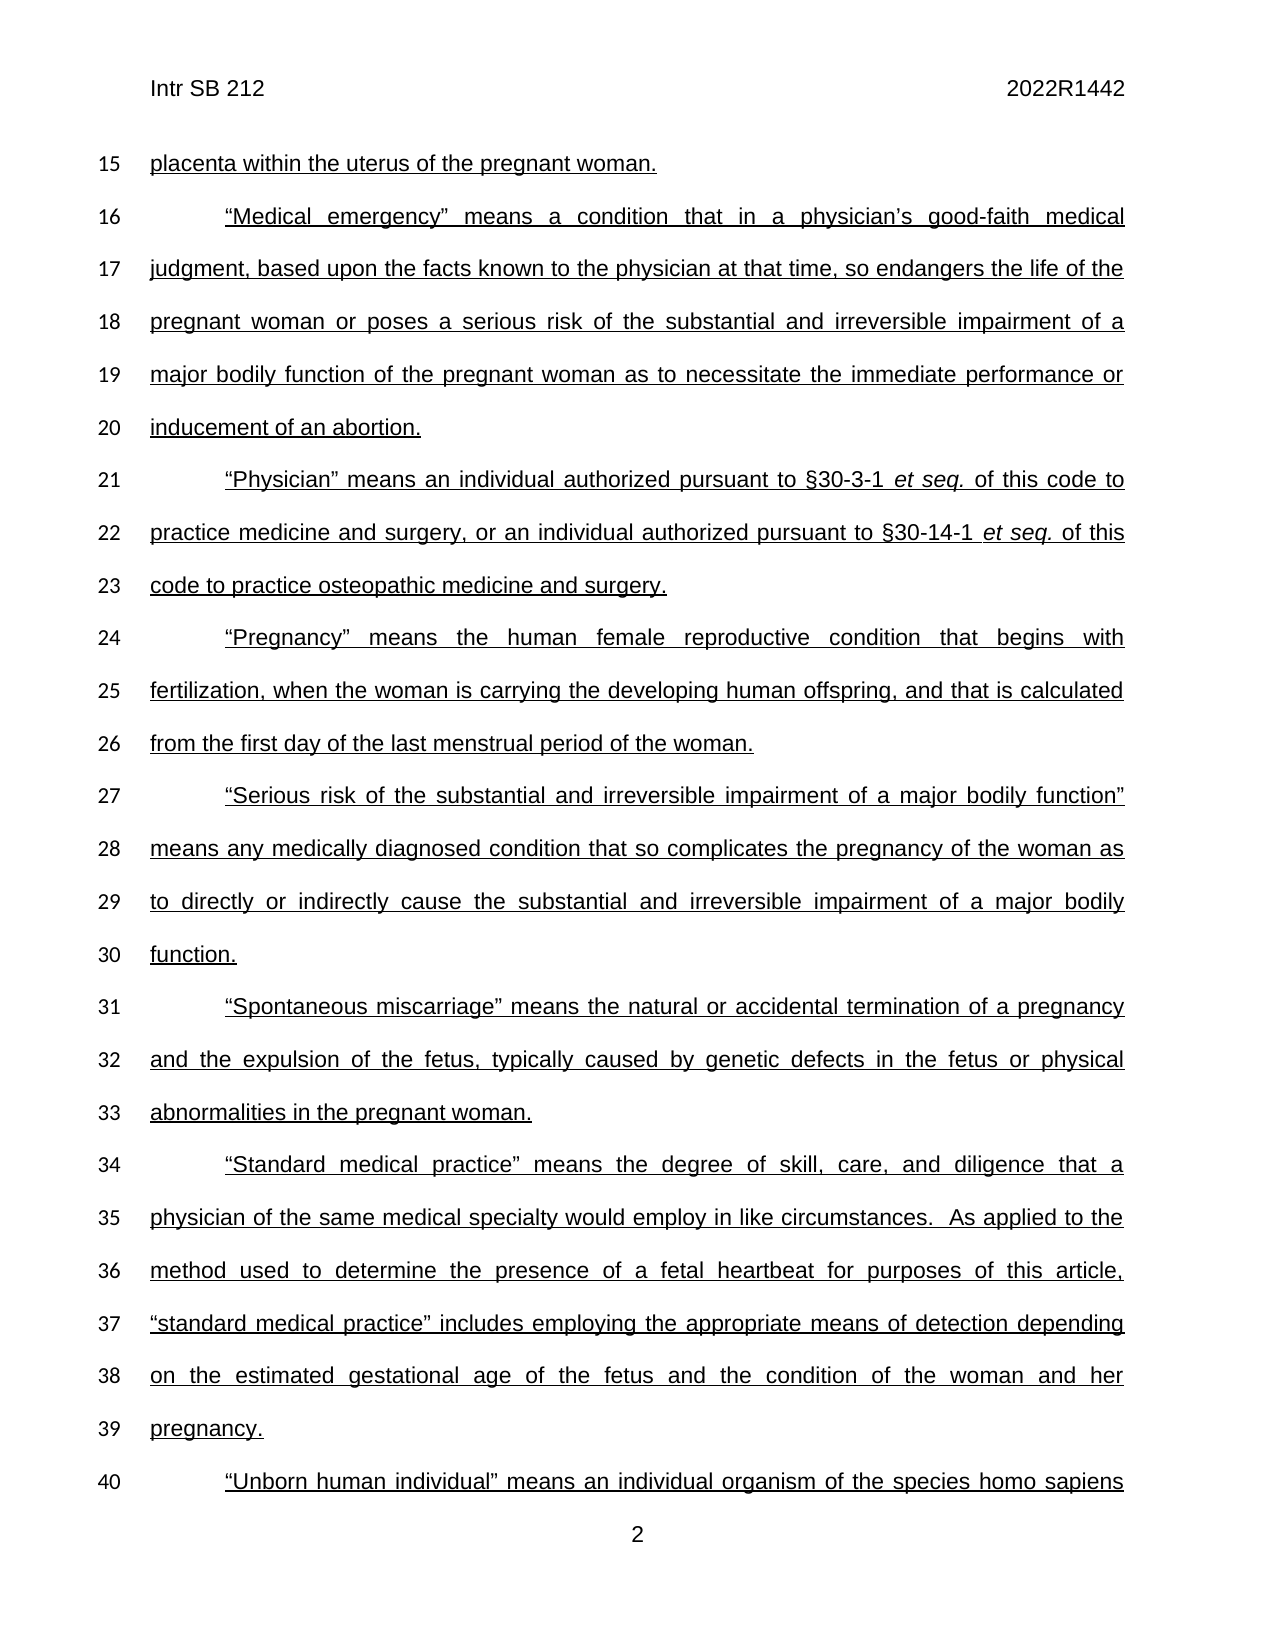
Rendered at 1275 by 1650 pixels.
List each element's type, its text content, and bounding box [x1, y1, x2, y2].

text “Physician” means an individual authorized pursuant to §30-3-1 et seq. of this code to practice medicine and surgery, or an individual authorized pursuant to §30-14-1 et seq. of this code to practice osteopathic medicine and surgery. [150, 466, 1125, 542]
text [150, 150, 1125, 176]
text “Medical emergency” means a condition that in a physician’s good-faith medical judgment, based upon the facts known to the physician at that time, so endangers the life of the pregnant woman or poses a serious risk of the substantial and irreversible impairment of a major bodily function of the pregnant woman as to necessitate the immediate performance or inducement of an abortion. [150, 332, 1125, 440]
text “Standard medical practice” means the degree of skill, care, and diligence that a physician of the same medical specialty would employ in like circumstances. As applied to the method used to determine the presence of a fetal heartbeat for purposes of this article, “standard medical practice” includes employing the appropriate means of detection depending on the estimated gestational age of the fetus and the condition of the woman and her pregnancy. [150, 1151, 1125, 1332]
text “Spontaneous miscarriage” means the natural or accidental termination of a pregnancy and the expulsion of the fetus, typically caused by genetic defects in the fetus or physical abnormalities in the pregnant woman. [150, 993, 1125, 1069]
text “Standard medical practice” means the degree of skill, care, and diligence that a physician of the same medical specialty would employ in like circumstances. As applied to the method used to determine the presence of a fetal heartbeat for purposes of this article, “standard medical practice” includes employing the appropriate means of detection depending on the estimated gestational age of the fetus and the condition of the woman and her pregnancy. [150, 1334, 1125, 1441]
text “Serious risk of the substantial and irreversible impairment of a major bodily function” means any medically diagnosed condition that so complicates the pregnancy of the woman as to directly or indirectly cause the substantial and irreversible impairment of a major bodily function. [150, 782, 1125, 858]
text “Physician” means an individual authorized pursuant to §30-3-1 et seq. of this code to practice medicine and surgery, or an individual authorized pursuant to §30-14-1 et seq. of this code to practice osteopathic medicine and surgery. [150, 543, 1125, 598]
text “Medical emergency” means a condition that in a physician’s good-faith medical judgment, based upon the facts known to the physician at that time, so endangers the life of the pregnant woman or poses a serious risk of the substantial and irreversible impairment of a major bodily function of the pregnant woman as to necessitate the immediate performance or inducement of an abortion. [150, 203, 1125, 331]
text “Serious risk of the substantial and irreversible impairment of a major bodily function” means any medically diagnosed condition that so complicates the pregnancy of the woman as to directly or indirectly cause the substantial and irreversible impairment of a major bodily function. [150, 912, 1125, 967]
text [150, 1468, 1125, 1494]
text “Serious risk of the substantial and irreversible impairment of a major bodily function” means any medically diagnosed condition that so complicates the pregnancy of the woman as to directly or indirectly cause the substantial and irreversible impairment of a major bodily function. [150, 859, 1125, 911]
text “Pregnancy” means the human female reproductive condition that begins with fertilization, when the woman is carrying the developing human offspring, and that is calculated from the first day of the last menstrual period of the woman. [150, 624, 1125, 756]
text “Spontaneous miscarriage” means the natural or accidental termination of a pregnancy and the expulsion of the fetus, typically caused by genetic defects in the fetus or physical abnormalities in the pregnant woman. [150, 1070, 1125, 1125]
